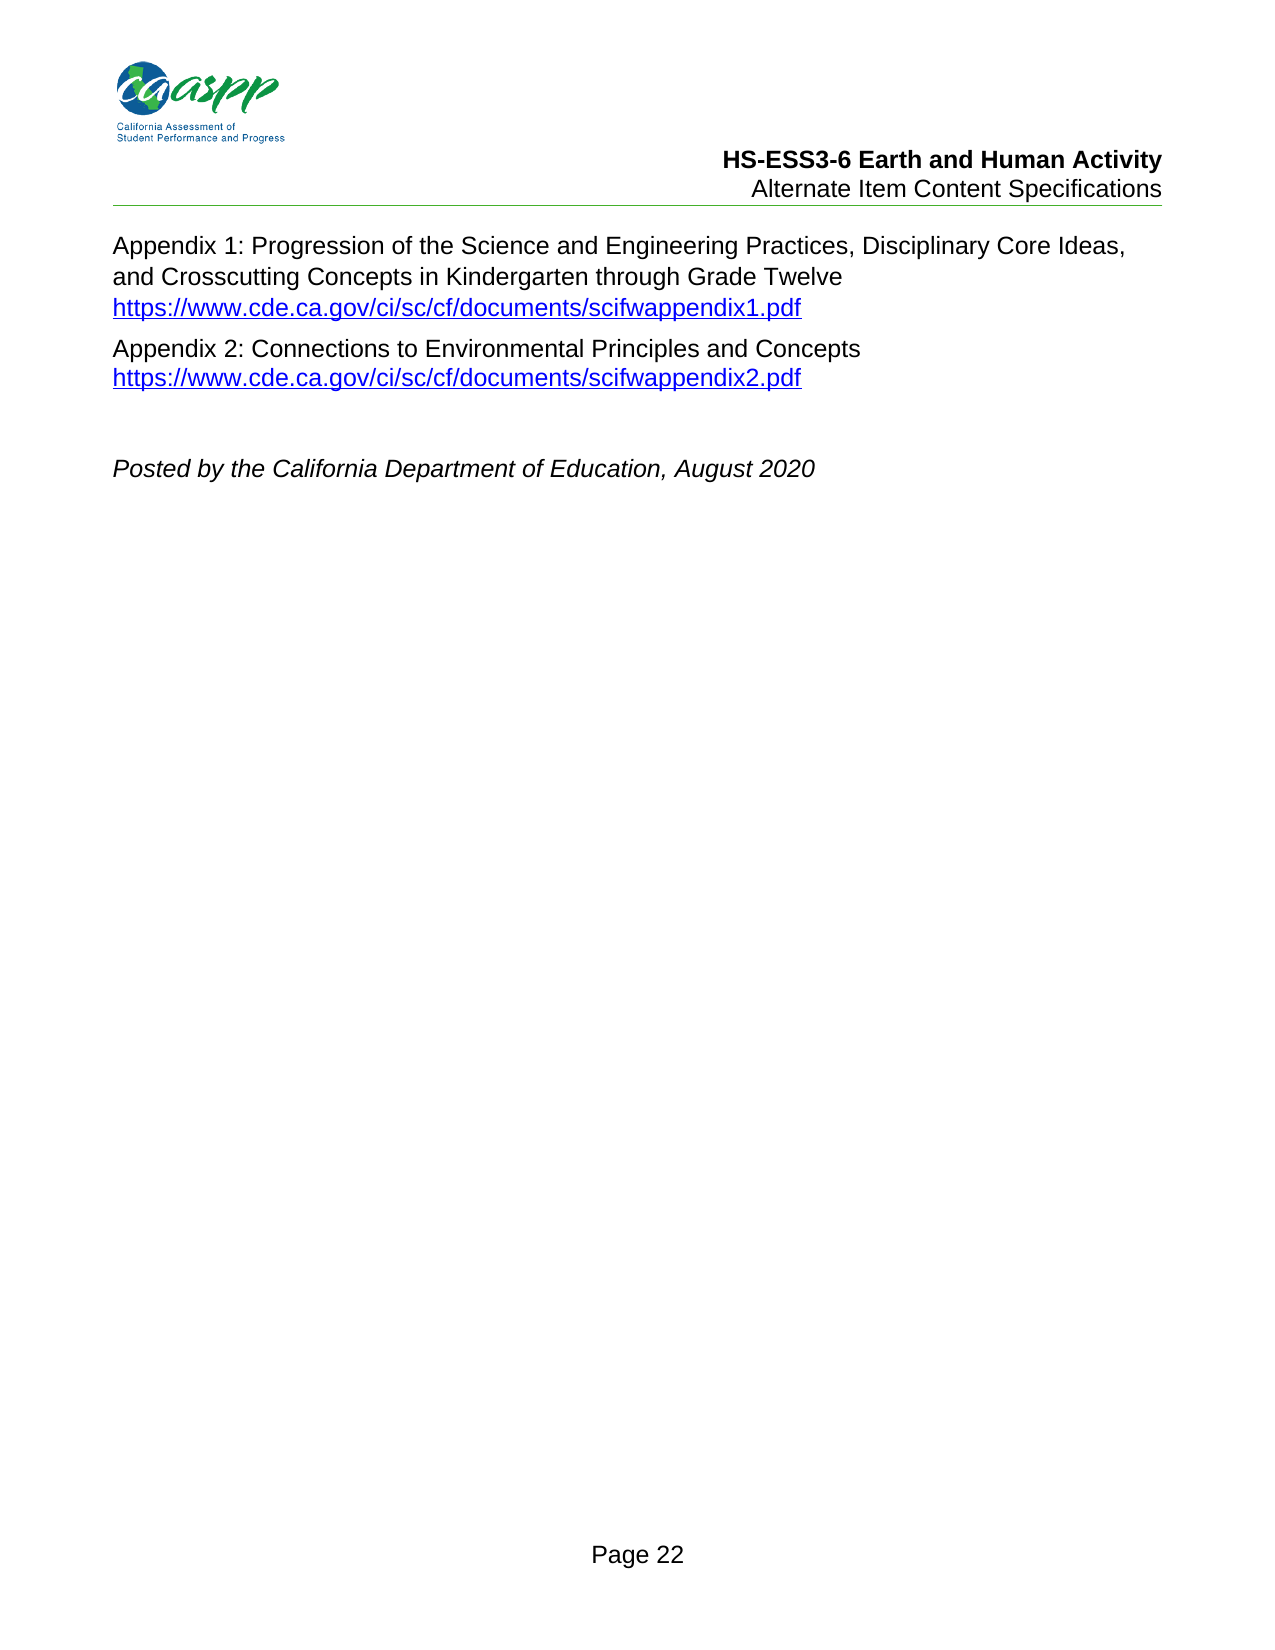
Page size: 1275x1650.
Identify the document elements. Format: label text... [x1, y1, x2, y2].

text Posted by the California Department of Education, August 2020 [112, 454, 1162, 483]
text https://www.cde.ca.gov/ci/sc/cf/documents/scifwappendix1.pdf [112, 293, 1162, 322]
text Appendix 2: Connections to Environmental Principles and Concepts [112, 334, 1162, 363]
text https://www.cde.ca.gov/ci/sc/cf/documents/scifwappendix2.pdf [112, 363, 1162, 392]
picture [112, 60, 287, 146]
text Appendix 1: Progression of the Science and Engineering Practices, Disciplinary Core Ideas, and Crosscutting Concepts in Kindergarten through Grade Twelve [112, 231, 1162, 291]
